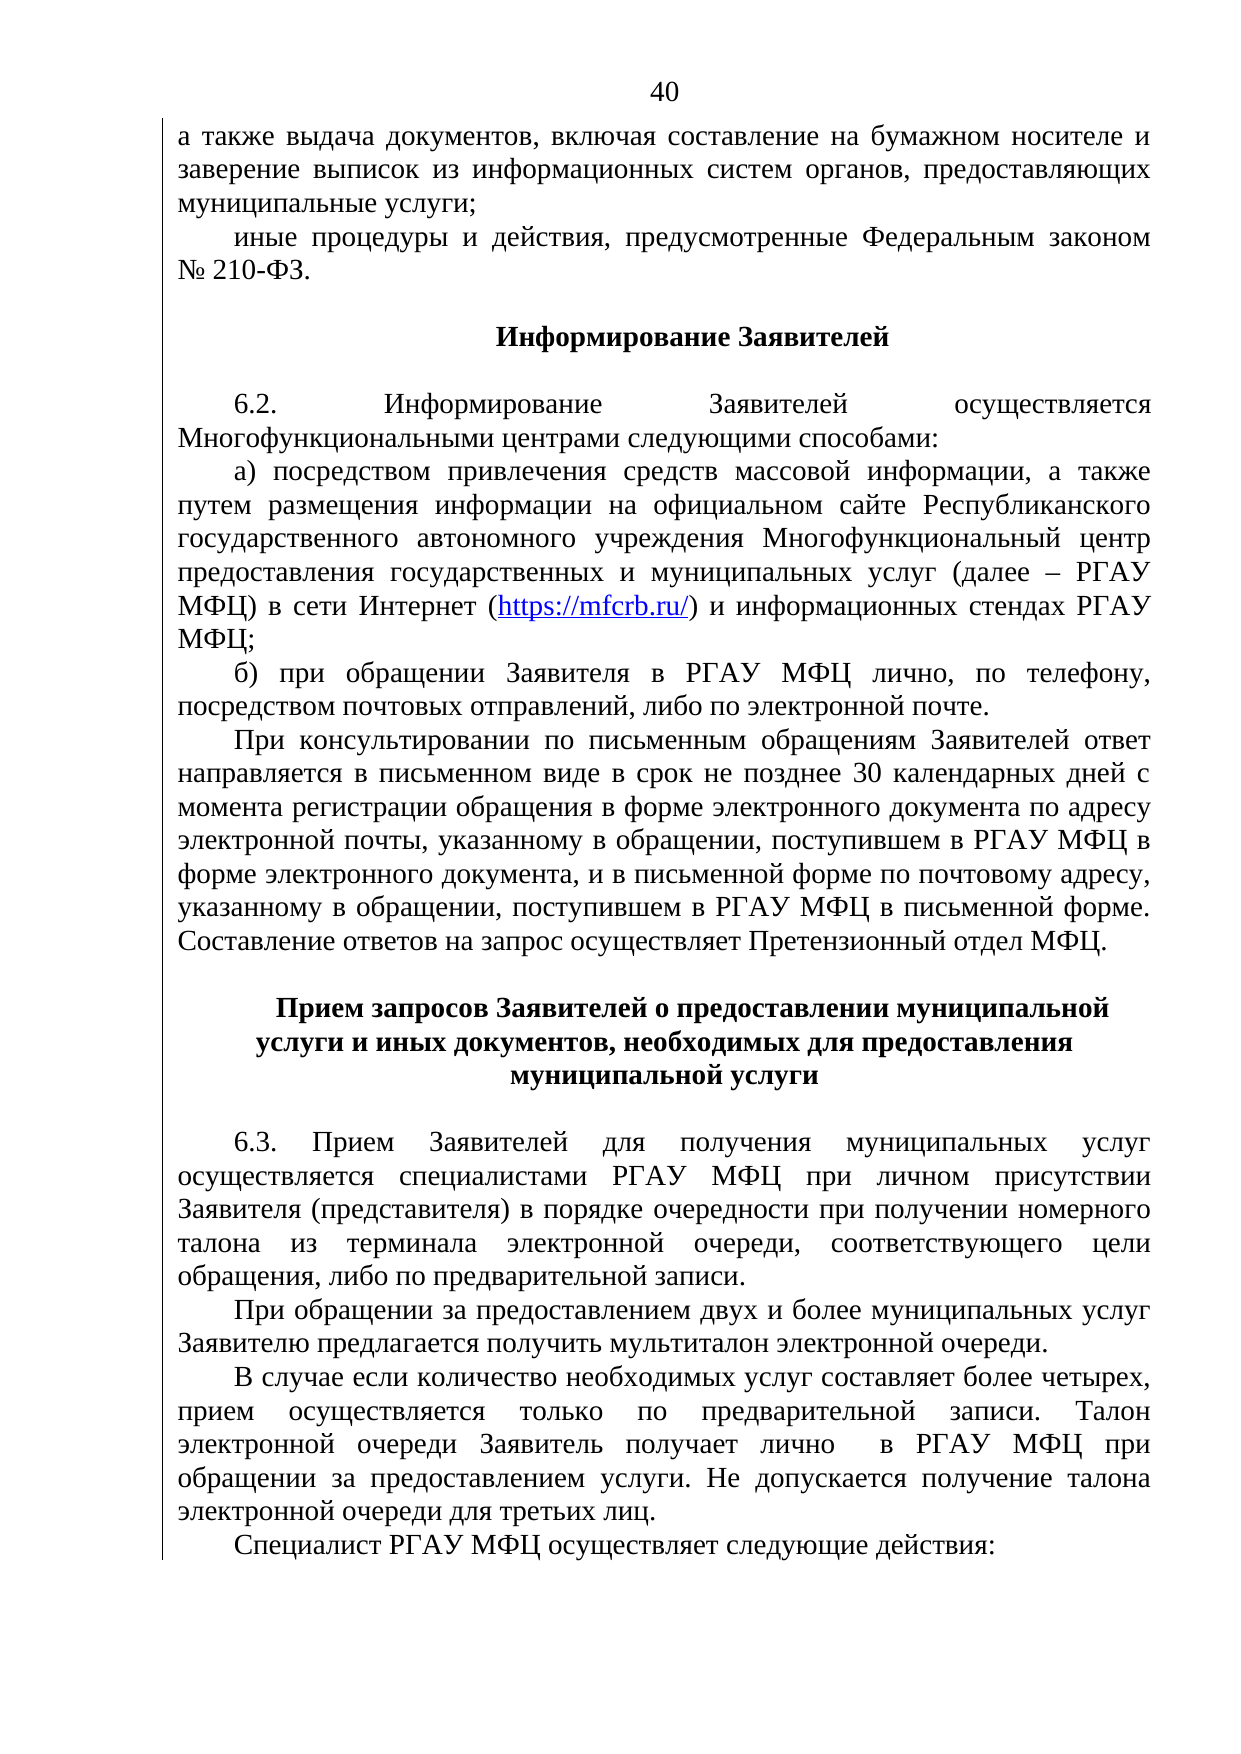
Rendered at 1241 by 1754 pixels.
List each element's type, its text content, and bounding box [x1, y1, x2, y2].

text 6.2. Информирование Заявителей осуществляется Многофункциональными центрами следующими способами: [177, 386, 1152, 453]
text иные процедуры и действия, предусмотренные Федеральным законом № 210-ФЗ. [177, 219, 1152, 286]
text а) посредством привлечения средств массовой информации, а также путем размещения информации на официальном сайте Республиканского государственного автономного учреждения Многофункциональный центр предоставления государственных и муниципальных услуг (далее – РГАУ МФЦ) в сети Интернет (https://mfcrb.ru/) и информационных стендах РГАУ МФЦ; [177, 453, 1152, 655]
text В случае если количество необходимых услуг составляет более четырех, прием осуществляется только по предварительной записи. Талон электронной очереди Заявитель получает лично в РГАУ МФЦ при обращении за предоставлением услуги. Не допускается получение талона электронной очереди для третьих лиц. [177, 1359, 1152, 1527]
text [177, 118, 1152, 219]
text При обращении за предоставлением двух и более муниципальных услуг Заявителю предлагается получить мультиталон электронной очереди. [177, 1292, 1152, 1359]
text б) при обращении Заявителя в РГАУ МФЦ лично, по телефону, посредством почтовых отправлений, либо по электронной почте. [177, 655, 1152, 722]
text 6.3. Прием Заявителей для получения муниципальных услуг осуществляется специалистами РГАУ МФЦ при личном присутствии Заявителя (представителя) в порядке очередности при получении номерного талона из терминала электронной очереди, соответствующего цели обращения, либо по предварительной записи. [177, 1124, 1152, 1292]
text Прием запросов Заявителей о предоставлении муниципальной услуги и иных документов, необходимых для предоставления муниципальной услуги [177, 990, 1152, 1091]
text Специалист РГАУ МФЦ осуществляет следующие действия: [177, 1527, 1152, 1560]
text Информирование Заявителей [177, 319, 1152, 353]
text При консультировании по письменным обращениям Заявителей ответ направляется в письменном виде в срок не позднее 30 календарных дней с момента регистрации обращения в форме электронного документа по адресу электронной почты, указанному в обращении, поступившем в РГАУ МФЦ в форме электронного документа, и в письменной форме по почтовому адресу, указанному в обращении, поступившем в РГАУ МФЦ в письменной форме. Составление ответов на запрос осуществляет Претензионный отдел МФЦ. [177, 722, 1152, 957]
